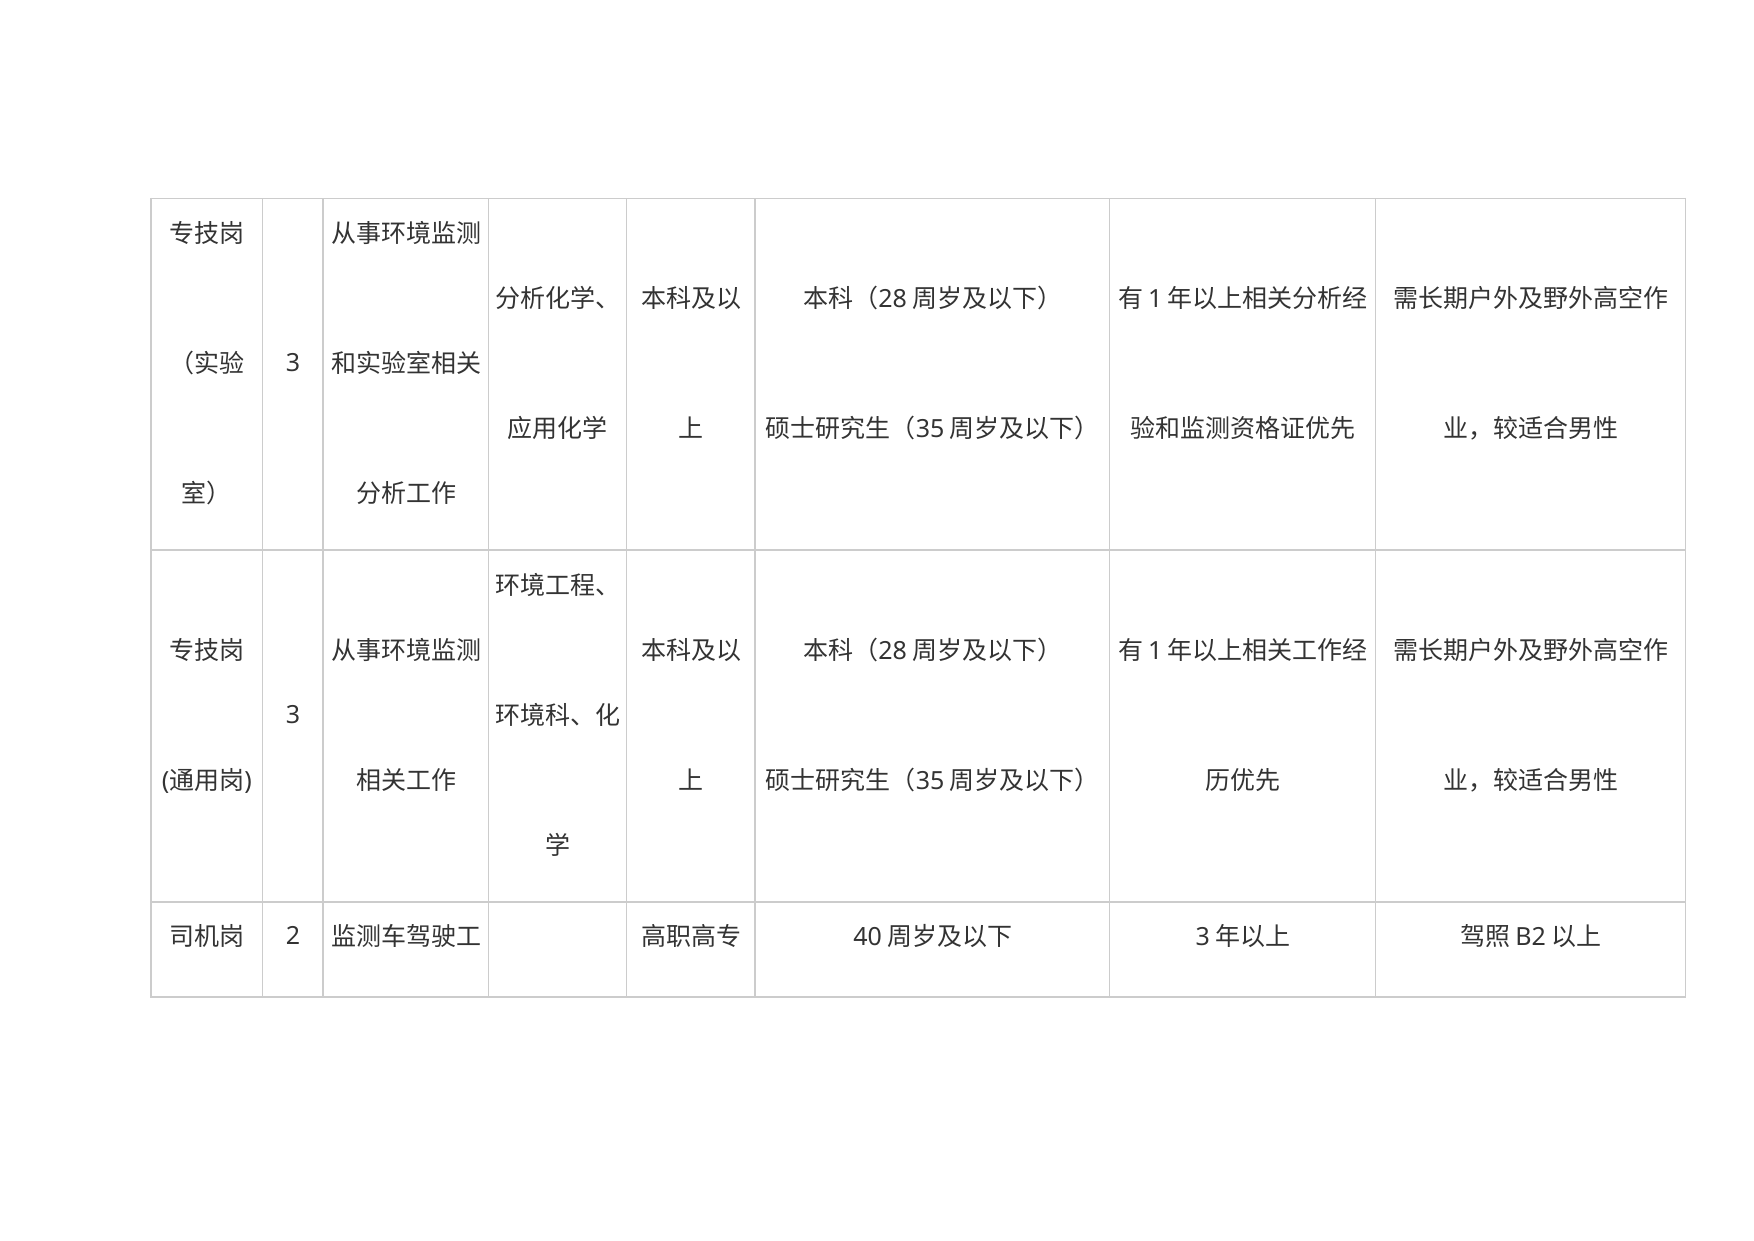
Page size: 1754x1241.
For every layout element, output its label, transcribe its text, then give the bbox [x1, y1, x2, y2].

table_cell 本科（28周岁及以下） 硕士研究生（35周岁及以下） [756, 199, 1109, 549]
table_cell 3 [263, 551, 322, 901]
table_cell 有1年以上相关分析经验和监测资格证优先 [1110, 199, 1375, 549]
table_cell 司机岗 [152, 903, 262, 996]
table_cell 环境工程、环境科、化学 [489, 551, 626, 901]
table_cell 监测车驾驶工作 [324, 903, 488, 996]
table_cell 分析化学、应用化学 [489, 199, 626, 549]
table_cell 本科及以上 [627, 199, 754, 549]
table_cell 需长期户外及野外高空作业，较适合男性 [1376, 199, 1685, 549]
table_cell 从事环境监测相关工作 [324, 551, 488, 901]
table_cell 本科及以上 [627, 551, 754, 901]
table_cell 驾照B2以上 [1376, 903, 1685, 996]
table_cell 需长期户外及野外高空作业，较适合男性 [1376, 551, 1685, 901]
table_cell 3年以上 [1110, 903, 1375, 996]
table_cell 2 [263, 903, 322, 996]
table_cell 从事环境监测和实验室相关分析工作 [324, 199, 488, 549]
table_cell 本科（28周岁及以下） 硕士研究生（35周岁及以下） [756, 551, 1109, 901]
table_cell 40周岁及以下 [756, 903, 1109, 996]
table_cell [489, 903, 626, 996]
table_cell 专技岗（实验室） [152, 199, 262, 549]
table_cell 专技岗(通用岗) [152, 551, 262, 901]
table_cell 高职高专及以上 [627, 903, 754, 996]
table_cell 3 [263, 199, 322, 549]
table_cell 有1年以上相关工作经历优先 [1110, 551, 1375, 901]
